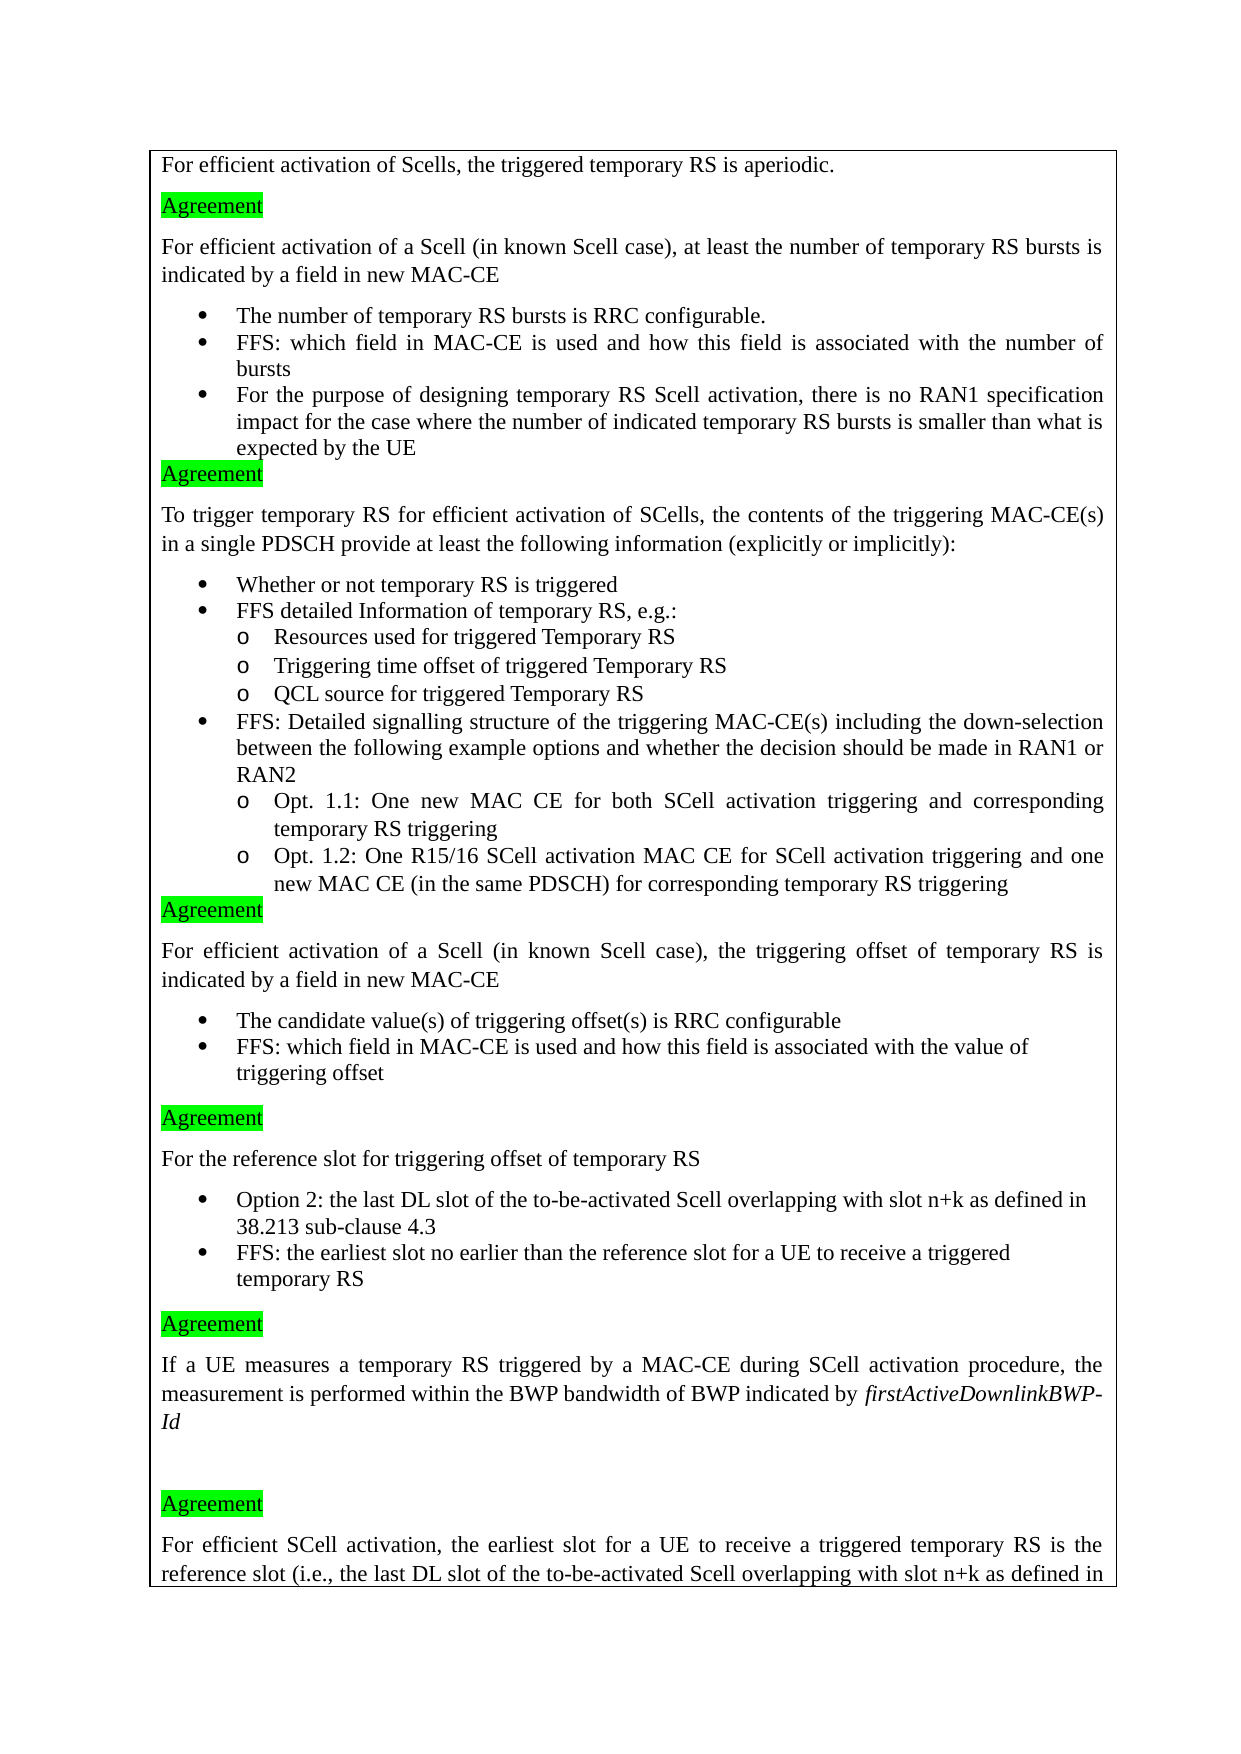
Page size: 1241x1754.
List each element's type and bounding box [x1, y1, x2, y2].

table_header [151, 151, 1116, 1586]
